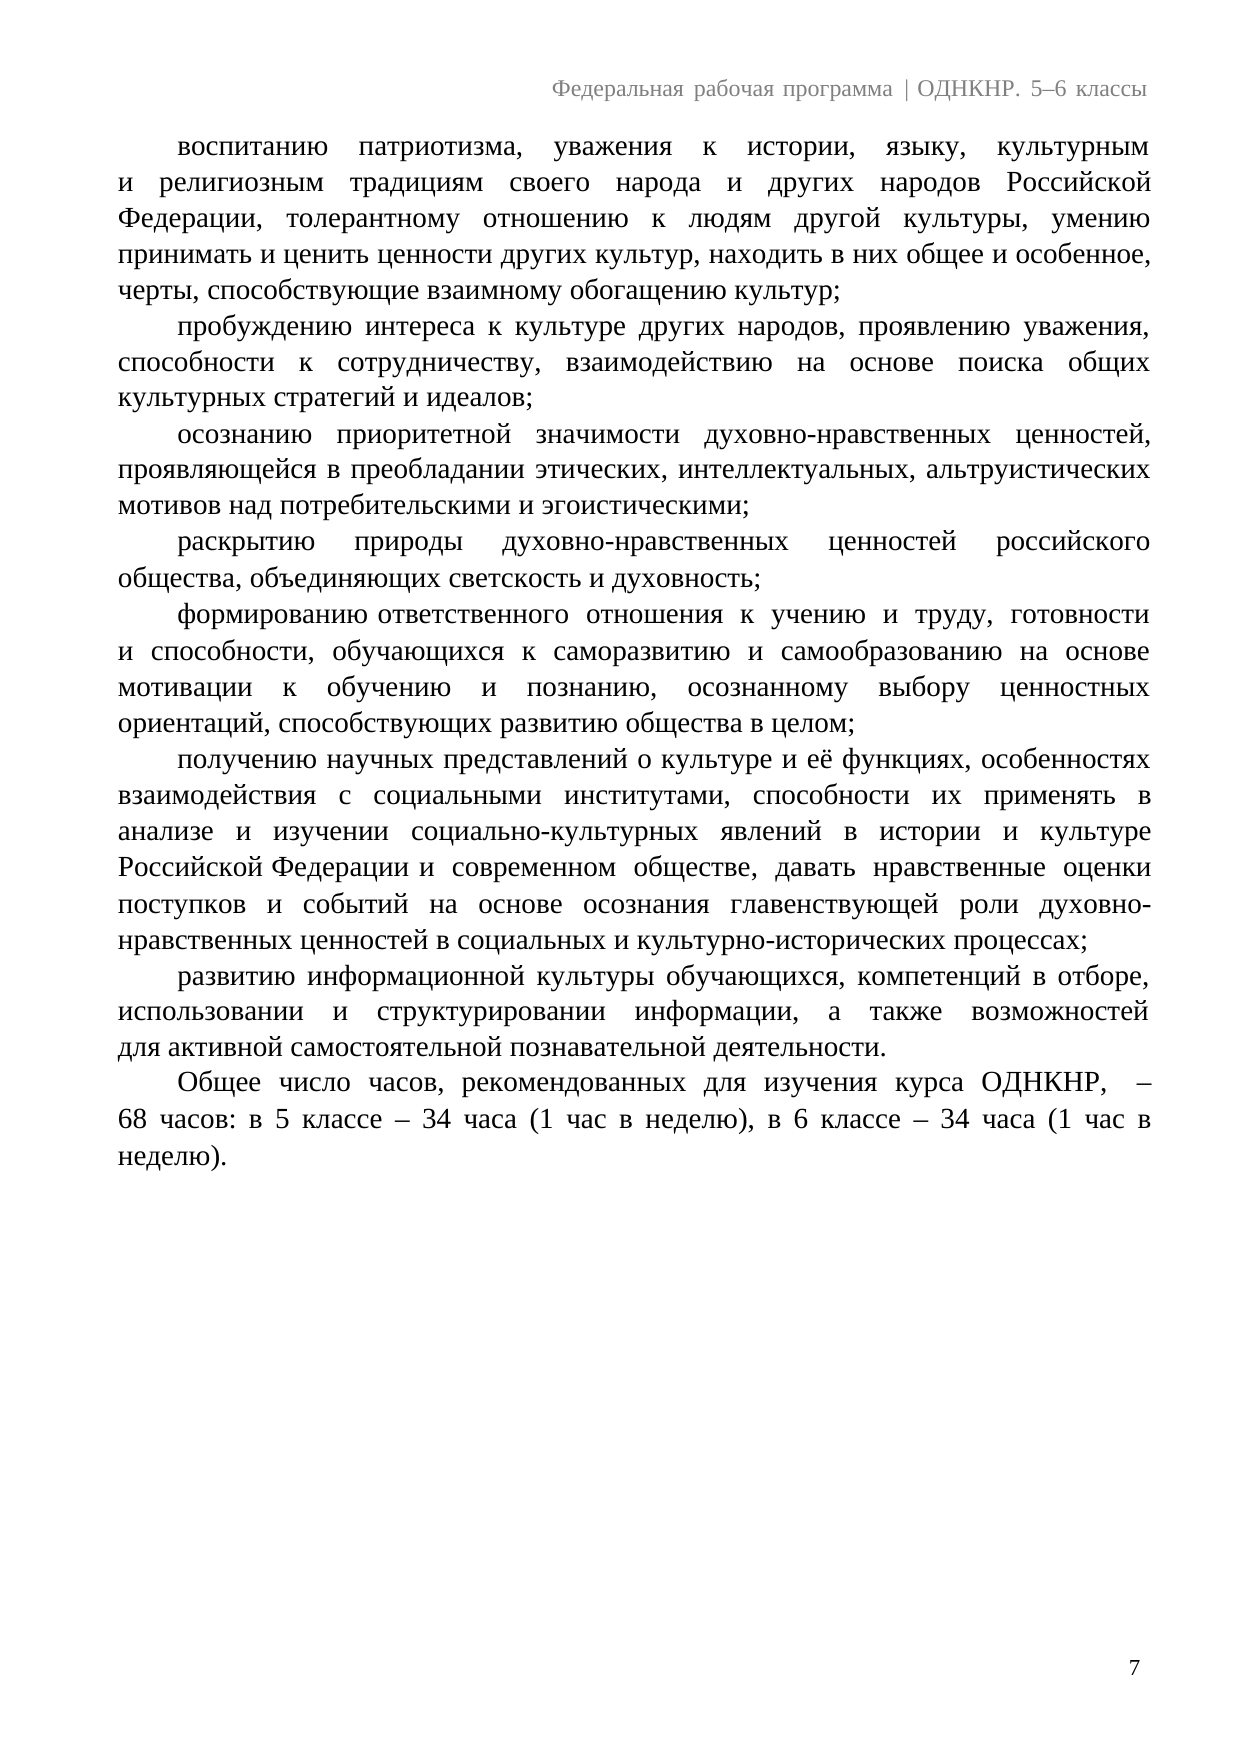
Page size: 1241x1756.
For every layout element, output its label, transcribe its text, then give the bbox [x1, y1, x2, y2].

text развитию информационной культуры обучающихся, компетенций в отборе, использовании и структурировании информации, а также возможностей для активной самостоятельной познавательной деятельности. [118, 958, 1150, 1063]
text пробуждению интереса к культуре других народов, проявлению уважения, способности к сотрудничеству, взаимодействию на основе поиска общих культурных стратегий и идеалов; [118, 308, 1150, 413]
text Общее число часов, рекомендованных для изучения курса ОДНКНР, – 68 часов: в 5 классе – 34 часа (1 час в неделю), в 6 классе – 34 часа (1 час в неделю). [118, 1064, 1152, 1172]
text раскрытию природы духовно-нравственных ценностей российского общества, объединяющих светскость и духовность; [118, 523, 1150, 593]
text осознанию приоритетной значимости духовно-нравственных ценностей, проявляющейся в преобладании этических, интеллектуальных, альтруистических мотивов над потребительскими и эгоистическими; [118, 416, 1151, 520]
text формированию ответственного отношения к учению и труду, готовности и способности, обучающихся к саморазвитию и самообразованию на основе мотивации к обучению и познанию, осознанному выбору ценностных ориентаций, способствующих развитию общества в целом; [118, 597, 1150, 738]
text получению научных представлений о культуре и её функциях, особенностях взаимодействия с социальными институтами, способности их применять в анализе и изучении социально-культурных явлений в истории и культуре Российской Федерации и современном обществе, давать нравственные оценки поступков и событий на основе осознания главенствующей роли духовно-нравственных ценностей в социальных и культурно-исторических процессах; [118, 741, 1151, 955]
text воспитанию патриотизма, уважения к истории, языку, культурным и религиозным традициям своего народа и других народов Российской Федерации, толерантному отношению к людям другой культуры, умению принимать и ценить ценности других культур, находить в них общее и особенное, черты, способствующие взаимному обогащению культур; [118, 128, 1151, 306]
